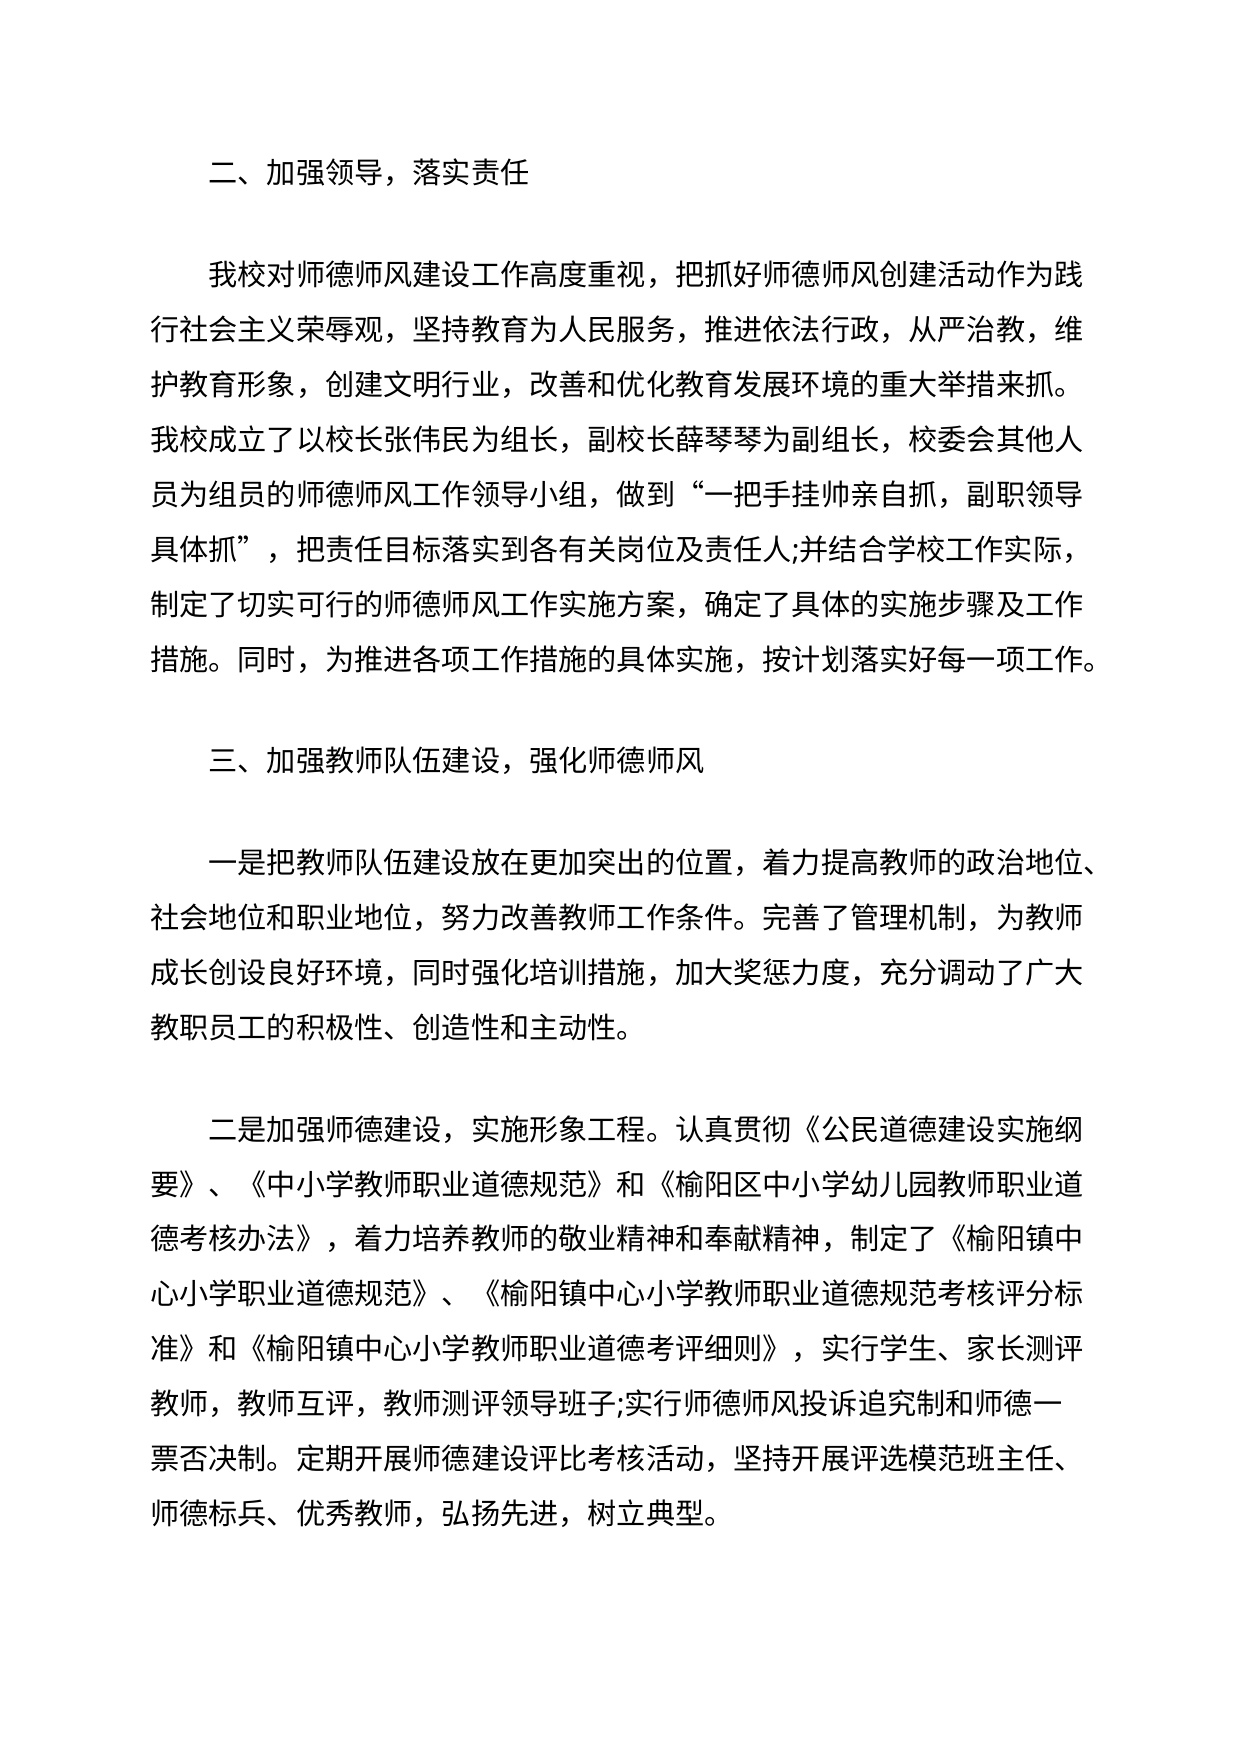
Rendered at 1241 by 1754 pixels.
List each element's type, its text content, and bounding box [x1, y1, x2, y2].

text 二是加强师德建设，实施形象工程。认真贯彻《公民道德建设实施纲要》、《中小学教师职业道德规范》和《榆阳区中小学幼儿园教师职业道德考核办法》，着力培养教师的敬业精神和奉献精神，制定了《榆阳镇中心小学职业道德规范》、《榆阳镇中心小学教师职业道德规范考核评分标准》和《榆阳镇中心小学教师职业道德考评细则》，实行学生、家长测评教师，教师互评，教师测评领导班子;实行师德师风投诉追究制和师德一票否决制。定期开展师德建设评比考核活动，坚持开展评选模范班主任、师德标兵、优秀教师，弘扬先进，树立典型。 [150, 1106, 1090, 1533]
text 二、加强领导，落实责任 [150, 150, 1090, 192]
text 我校对师德师风建设工作高度重视，把抓好师德师风创建活动作为践行社会主义荣辱观，坚持教育为人民服务，推进依法行政，从严治教，维护教育形象，创建文明行业，改善和优化教育发展环境的重大举措来抓。我校成立了以校长张伟民为组长，副校长薛琴琴为副组长，校委会其他人员为组员的师德师风工作领导小组，做到“一把手挂帅亲自抓，副职领导具体抓”，把责任目标落实到各有关岗位及责任人;并结合学校工作实际，制定了切实可行的师德师风工作实施方案，确定了具体的实施步骤及工作措施。同时，为推进各项工作措施的具体实施，按计划落实好每一项工作。 [150, 252, 1090, 678]
text 三、加强教师队伍建设，强化师德师风 [150, 738, 1090, 780]
text 一是把教师队伍建设放在更加突出的位置，着力提高教师的政治地位、社会地位和职业地位，努力改善教师工作条件。完善了管理机制，为教师成长创设良好环境，同时强化培训措施，加大奖惩力度，充分调动了广大教职员工的积极性、创造性和主动性。 [150, 840, 1090, 1047]
